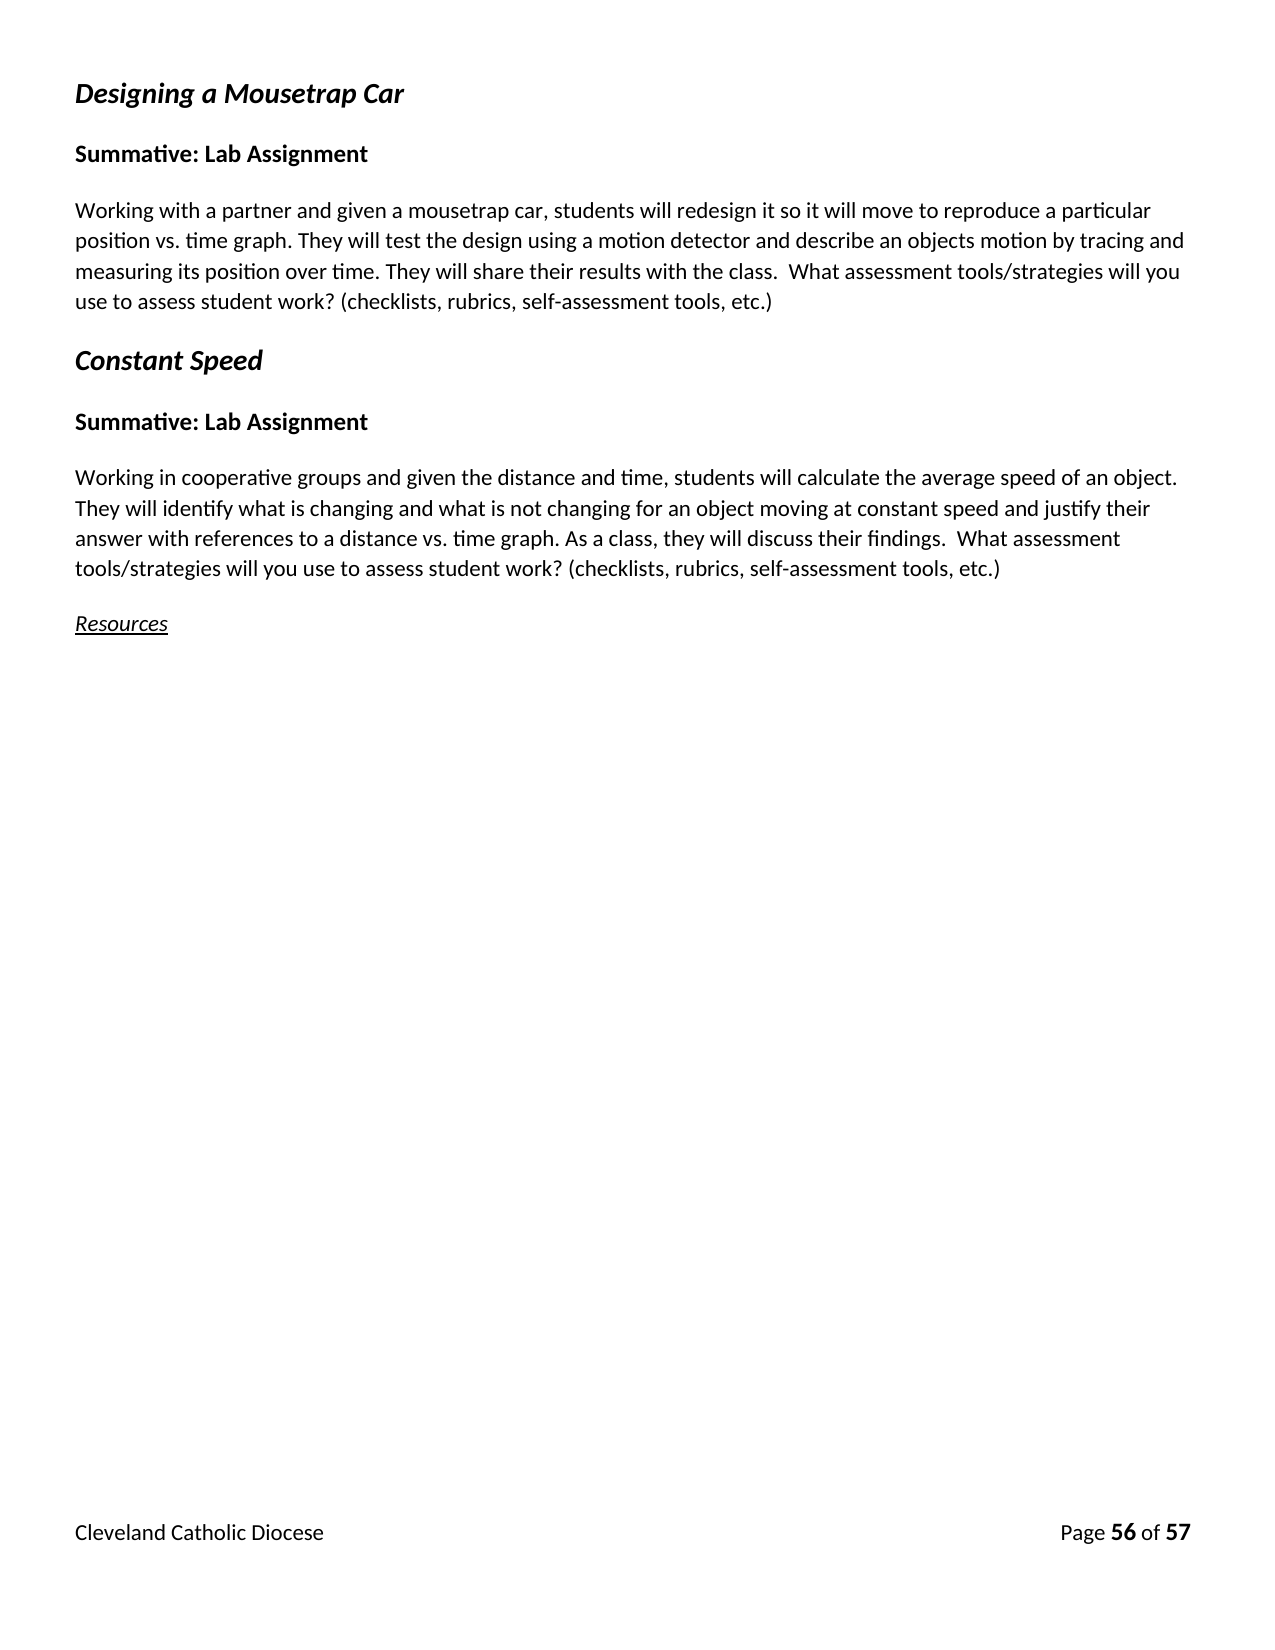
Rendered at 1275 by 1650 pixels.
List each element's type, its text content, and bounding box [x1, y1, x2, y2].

text Working with a partner and given a mousetrap car, students will redesign it so it will move to reproduce a particular position vs. time graph. They will test the design using a motion detector and describe an objects motion by tracing and measuring its position over time. They will share their results with the class. What assessment tools/strategies will you use to assess student work? (checklists, rubrics, self-assessment tools, etc.) [75, 196, 1200, 315]
text Working in cooperative groups and given the distance and time, students will calculate the average speed of an object. They will identify what is changing and what is not changing for an object moving at constant speed and justify their answer with references to a distance vs. time graph. As a class, they will discuss their findings. What assessment tools/strategies will you use to assess student work? (checklists, rubrics, self-assessment tools, etc.) [75, 463, 1200, 582]
title Summative: Lab Assignment [75, 406, 1200, 436]
title Resources [75, 609, 1200, 637]
title Constant Speed [75, 342, 1200, 378]
title Designing a Mousetrap Car [75, 75, 1200, 111]
title Summative: Lab Assignment [75, 138, 1200, 169]
